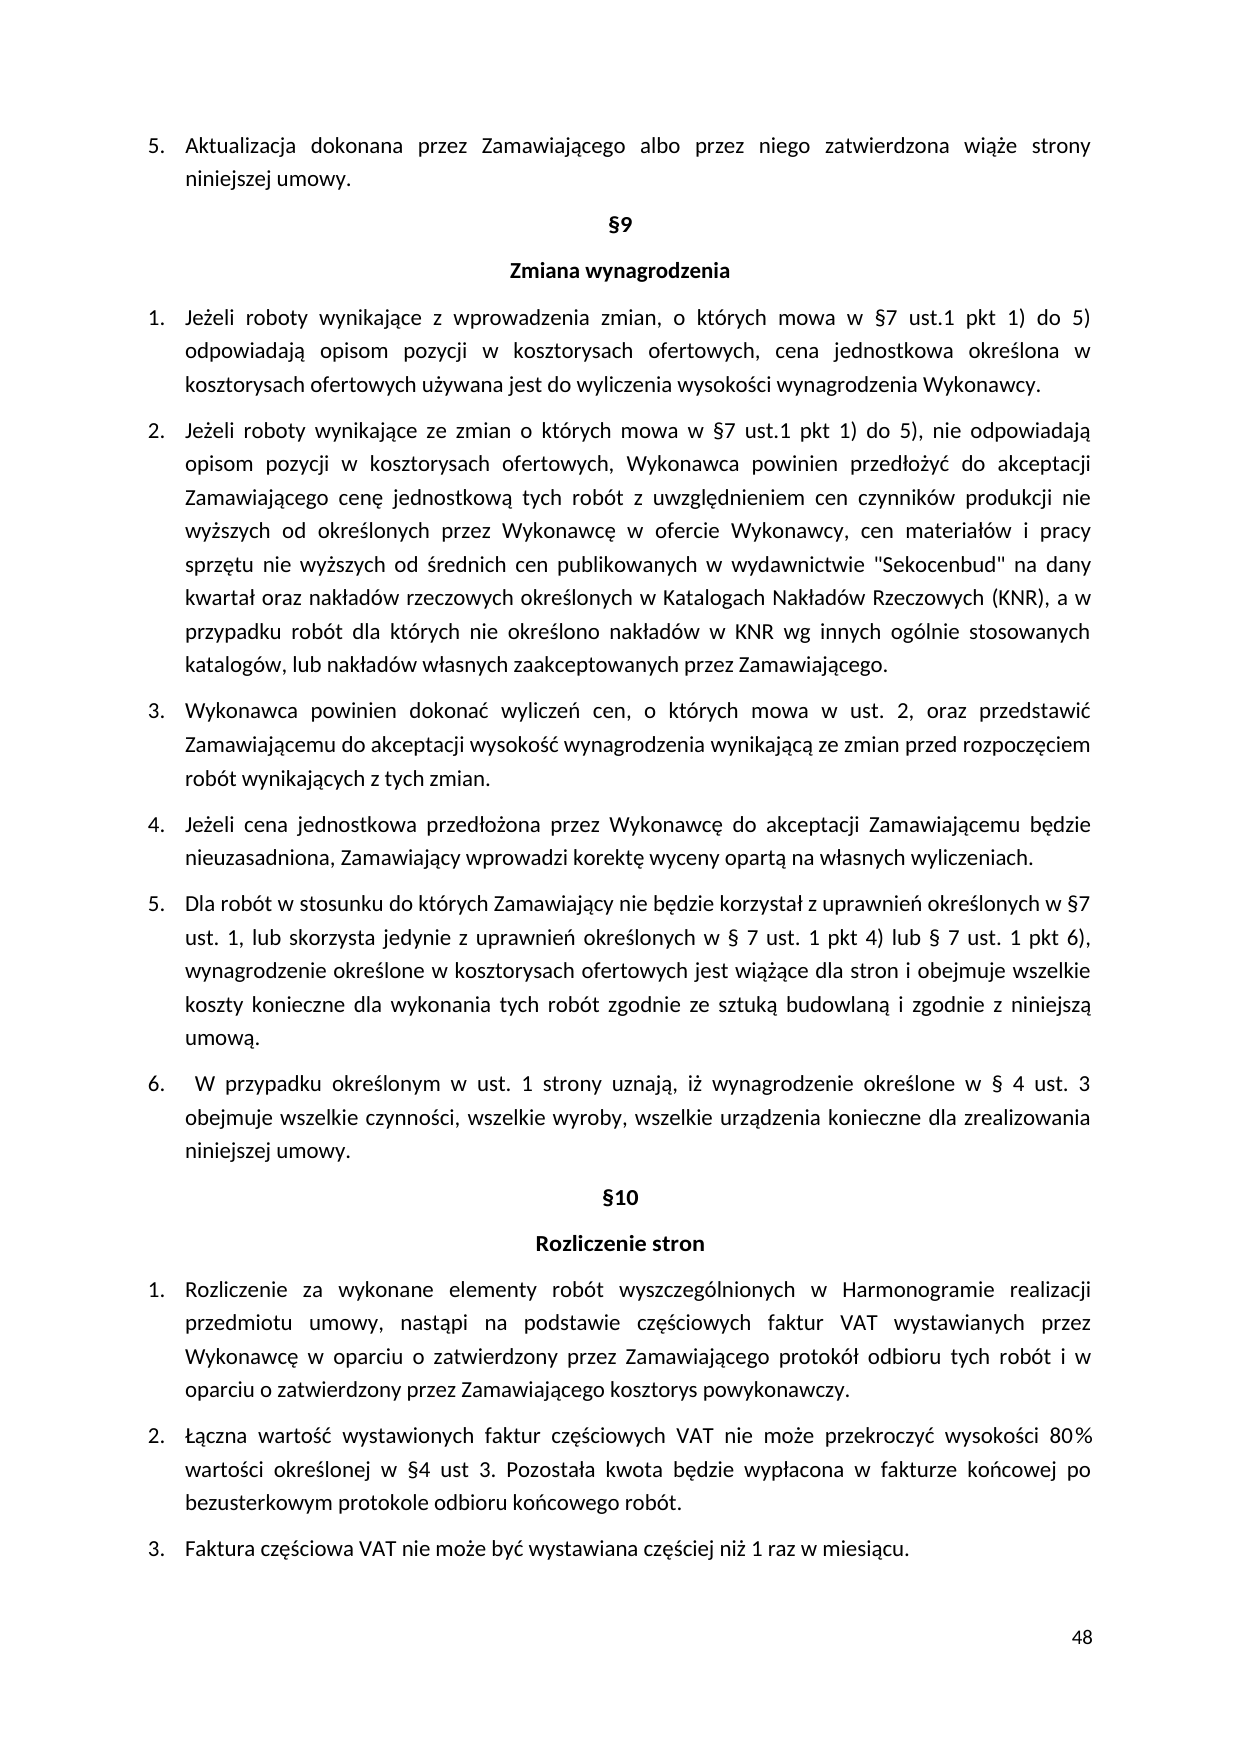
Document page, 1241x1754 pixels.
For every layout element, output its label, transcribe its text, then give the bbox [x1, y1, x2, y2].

text §9 [148, 211, 1093, 239]
list Jeżeli roboty wynikające ze zmian o których mowa w §7 ust.1 pkt 1) do 5), nie odpowiadają opisom pozycji w kosztorysach ofertowych, Wykonawca powinien przedłożyć do akceptacji Zamawiającego cenę jednostkową tych robót z uwzględnieniem cen czynników produkcji nie wyższych od określonych przez Wykonawcę w ofercie Wykonawcy, cen materiałów i pracy sprzętu nie wyższych od średnich cen publikowanych w wydawnictwie "Sekocenbud" na dany kwartał oraz nakładów rzeczowych określonych w Katalogach Nakładów Rzeczowych (KNR), a w przypadku robót dla których nie określono nakładów w KNR wg innych ogólnie stosowanych katalogów, lub nakładów własnych zaakceptowanych przez Zamawiającego. [148, 416, 1093, 679]
list Wykonawca powinien dokonać wyliczeń cen, o których mowa w ust. 2, oraz przedstawić Zamawiającemu do akceptacji wysokość wynagrodzenia wynikającą ze zmian przed rozpoczęciem robót wynikających z tych zmian. [148, 697, 1093, 792]
text Rozliczenie stron [148, 1229, 1093, 1257]
list Jeżeli roboty wynikające z wprowadzenia zmian, o których mowa w §7 ust.1 pkt 1) do 5) odpowiadają opisom pozycji w kosztorysach ofertowych, cena jednostkowa określona w kosztorysach ofertowych używana jest do wyliczenia wysokości wynagrodzenia Wykonawcy. [148, 303, 1093, 398]
list Faktura częściowa VAT nie może być wystawiana częściej niż 1 raz w miesiącu. [148, 1534, 1093, 1563]
list Rozliczenie za wykonane elementy robót wyszczególnionych w Harmonogramie realizacji przedmiotu umowy, nastąpi na podstawie częściowych faktur VAT wystawianych przez Wykonawcę w oparciu o zatwierdzony przez Zamawiającego protokół odbioru tych robót i w oparciu o zatwierdzony przez Zamawiającego kosztorys powykonawczy. [148, 1275, 1093, 1403]
list W przypadku określonym w ust. 1 strony uznają, iż wynagrodzenie określone w § 4 ust. 3 obejmuje wszelkie czynności, wszelkie wyroby, wszelkie urządzenia konieczne dla zrealizowania niniejszej umowy. [148, 1069, 1093, 1165]
list Dla robót w stosunku do których Zamawiający nie będzie korzystał z uprawnień określonych w §7 ust. 1, lub skorzysta jedynie z uprawnień określonych w § 7 ust. 1 pkt 4) lub § 7 ust. 1 pkt 6), wynagrodzenie określone w kosztorysach ofertowych jest wiążące dla stron i obejmuje wszelkie koszty konieczne dla wykonania tych robót zgodnie ze sztuką budowlaną i zgodnie z niniejszą umową. [148, 889, 1093, 1052]
list Jeżeli cena jednostkowa przedłożona przez Wykonawcę do akceptacji Zamawiającemu będzie nieuzasadniona, Zamawiający wprowadzi korektę wyceny opartą na własnych wyliczeniach. [148, 810, 1093, 871]
list Aktualizacja dokonana przez Zamawiającego albo przez niego zatwierdzona wiąże strony niniejszej umowy. [148, 131, 1093, 193]
text Zmiana wynagrodzenia [148, 257, 1093, 285]
text §10 [148, 1183, 1093, 1211]
list Łączna wartość wystawionych faktur częściowych VAT nie może przekroczyć wysokości 80% wartości określonej w §4 ust 3. Pozostała kwota będzie wypłacona w fakturze końcowej po bezusterkowym protokole odbioru końcowego robót. [148, 1421, 1093, 1517]
